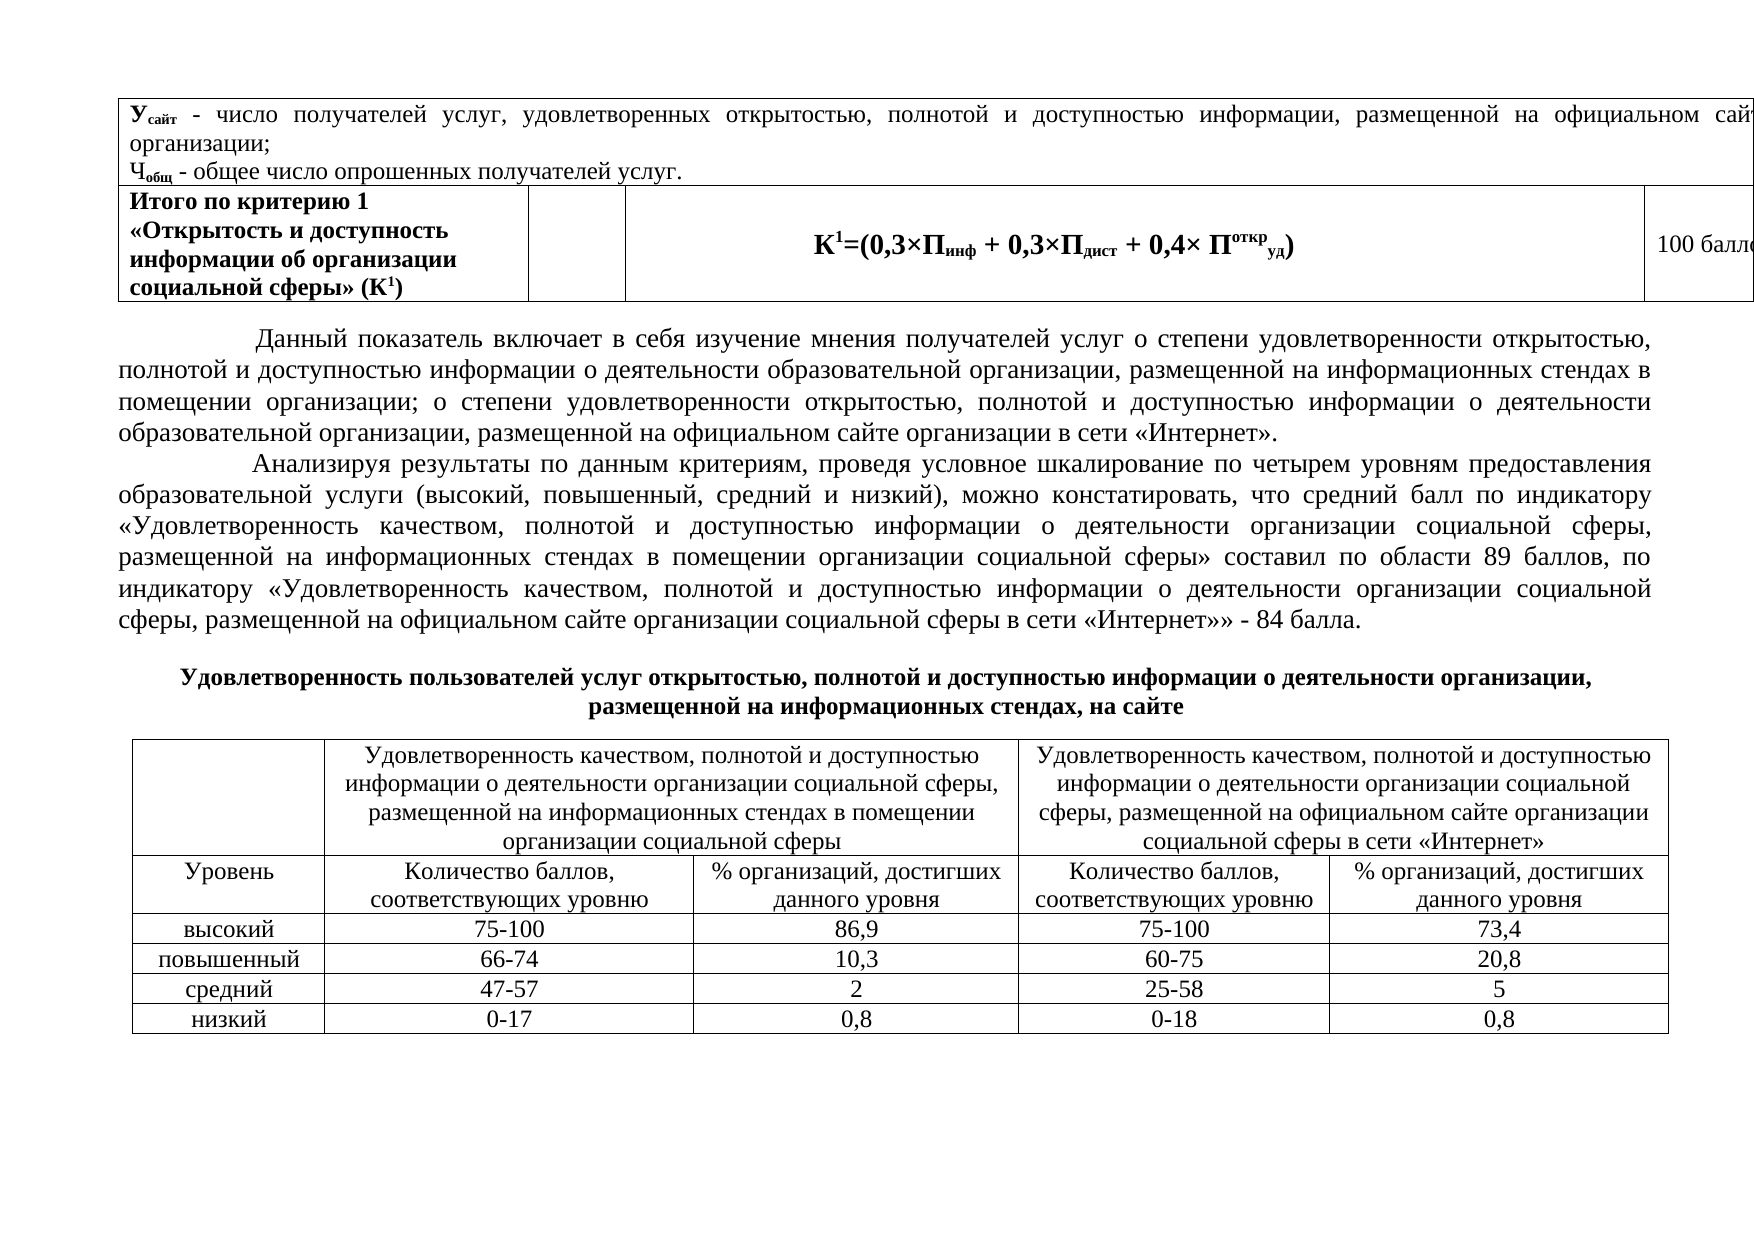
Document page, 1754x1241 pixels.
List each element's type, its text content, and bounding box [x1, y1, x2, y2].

text Данный показатель включает в себя изучение мнения получателей услуг o степени удовлетворенности открытостью, полнотой и доступностью информации о деятельности образовательной организации, размещенной на информационных стендах в помещении организации; o степени удовлетворенности открытостью, полнотой и доступностью информации о деятельности образовательной организации, размещенной на официальном сайте организации в сети «Интернет». [118, 322, 1654, 447]
table_cell Уровень [133, 856, 324, 913]
table_header [133, 740, 324, 855]
table_cell низкий [133, 1004, 324, 1032]
table_cell % организаций, достигших данного уровня [1330, 856, 1668, 913]
table_cell 25-58 [1019, 974, 1329, 1003]
table_cell 0-17 [325, 1004, 693, 1032]
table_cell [119, 99, 1753, 185]
table_cell 86,9 [694, 914, 1018, 943]
table_cell высокий [133, 914, 324, 943]
table_header Удовлетворенность качеством, полнотой и доступностью информации о деятельности организации социальной сферы, размещенной на официальном сайте организации социальной сферы в сети «Интернет» [1019, 740, 1668, 855]
table_cell 75-100 [325, 914, 693, 943]
table_cell 47-57 [325, 974, 693, 1003]
table_header Удовлетворенность качеством, полнотой и доступностью информации о деятельности организации социальной сферы, размещенной на информационных стендах в помещении организации социальной сферы [325, 740, 1018, 855]
table_cell 100 баллов [1645, 186, 1753, 301]
table_cell 73,4 [1330, 914, 1668, 943]
table_cell Итого по критерию 1 «Открытость и доступность информации об организации социальной сферы» (К1) [119, 186, 528, 301]
table_cell повышенный [133, 944, 324, 973]
table_cell К1=(0,3×Пинф + 0,3×Пдист + 0,4× Поткруд) [626, 186, 1644, 301]
table_cell 66-74 [325, 944, 693, 973]
table_cell 60-75 [1019, 944, 1329, 973]
text Анализируя результаты по данным критериям, проведя условное шкалирование по четырем уровням предоставления образовательной услуги (высокий, повышенный, средний и низкий), можно констатировать, что средний балл по индикатору «Удовлетворенность качеством, полнотой и доступностью информации о деятельности организации социальной сферы, размещенной на информационных стендах в помещении организации социальной сферы» составил по области 89 баллов, по индикатору «Удовлетворенность качеством, полнотой и доступностью информации о деятельности организации социальной сферы, размещенной на официальном сайте организации социальной сферы в сети «Интернет»» - 84 балла. [118, 447, 1654, 634]
table_cell 0,8 [694, 1004, 1018, 1032]
table_cell [529, 186, 625, 301]
table_cell 20,8 [1330, 944, 1668, 973]
table_cell 5 [1330, 974, 1668, 1003]
table_cell 2 [694, 974, 1018, 1003]
table_cell Количество баллов, соответствующих уровню [1019, 856, 1329, 913]
table_cell 10,3 [694, 944, 1018, 973]
table_cell средний [133, 974, 324, 1003]
text Удовлетворенность пользователей услуг открытостью, полнотой и доступностью информации о деятельности организации, размещенной на информационных стендах, на сайте [118, 662, 1654, 719]
table_cell % организаций, достигших данного уровня [694, 856, 1018, 913]
table_cell 0-18 [1019, 1004, 1329, 1032]
table_cell Количество баллов, соответствующих уровню [325, 856, 693, 913]
table_cell 0,8 [1330, 1004, 1668, 1032]
table_cell 75-100 [1019, 914, 1329, 943]
